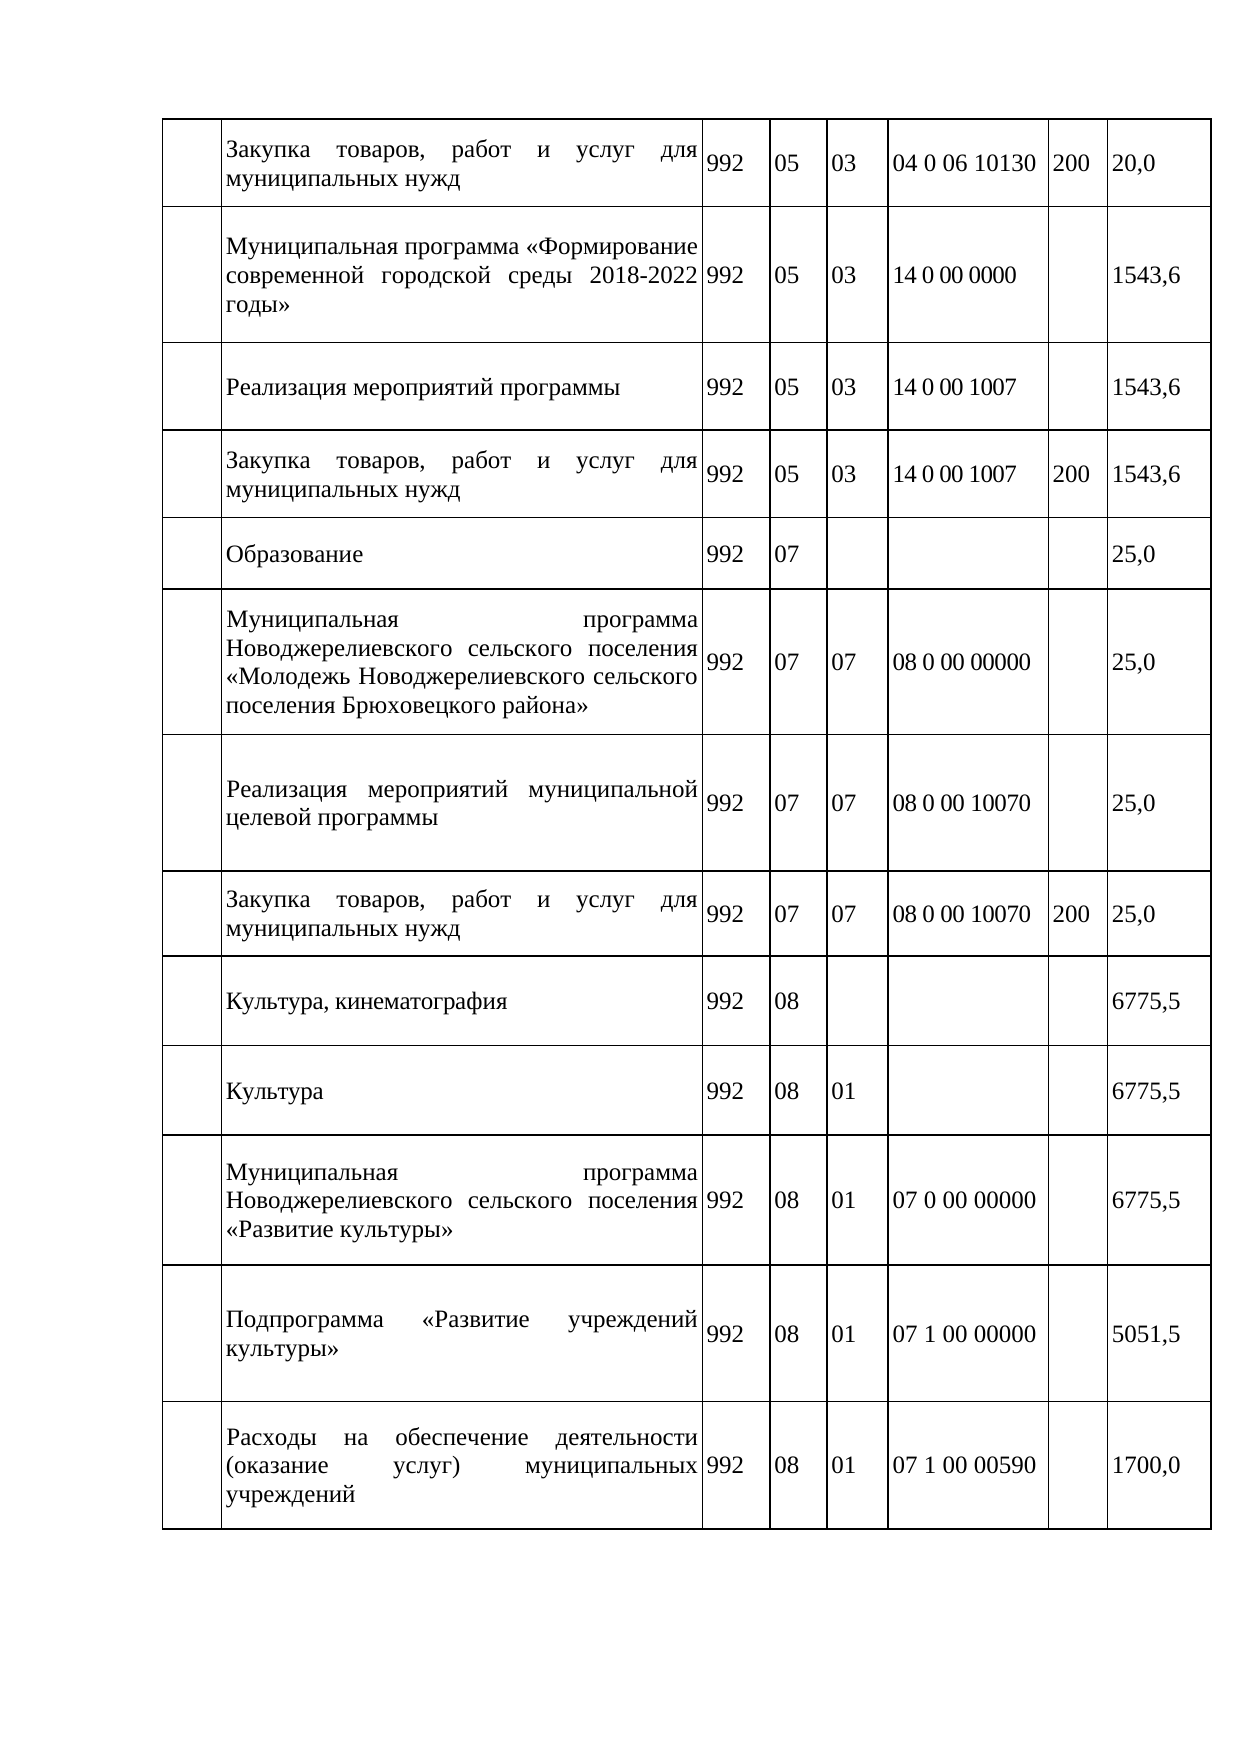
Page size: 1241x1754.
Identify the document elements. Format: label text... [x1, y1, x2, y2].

table_cell 992 [703, 590, 769, 733]
table_cell 05 [771, 207, 826, 342]
table_cell 6775,5 [1108, 1046, 1210, 1134]
table_cell [163, 957, 221, 1045]
table_cell 07 [828, 590, 887, 733]
table_cell 992 [703, 518, 769, 588]
table_cell 992 [703, 1046, 769, 1134]
table_cell 01 [828, 1402, 887, 1528]
table_cell [1049, 343, 1107, 429]
table_cell [163, 1402, 221, 1528]
table_cell Культура, кинематография [222, 957, 702, 1045]
table_cell 14 0 00 1007 [889, 343, 1048, 429]
table_cell [828, 957, 887, 1045]
table_cell 08 [771, 1136, 826, 1264]
table_cell 992 [703, 1266, 769, 1401]
table_cell 07 [771, 735, 826, 870]
table_cell 07 [828, 735, 887, 870]
table_cell 01 [828, 1136, 887, 1264]
table_cell 6775,5 [1108, 1136, 1210, 1264]
table_cell [1049, 957, 1107, 1045]
table_cell Расходы на обеспечение деятельности (оказание услуг) муниципальных учреждений [222, 1402, 702, 1528]
table_cell Реализация мероприятий программы [222, 343, 702, 429]
table_cell [889, 957, 1048, 1045]
table_cell Реализация мероприятий муниципальной целевой программы [222, 735, 702, 870]
table_cell Муниципальная программа Новоджерелиевского сельского поселения «Развитие культуры» [222, 1136, 702, 1264]
table_cell 1543,6 [1108, 343, 1210, 429]
table_cell 01 [828, 1266, 887, 1401]
table_cell 08 [771, 1266, 826, 1401]
table_cell 20,0 [1108, 120, 1210, 206]
table_cell 1700,0 [1108, 1402, 1210, 1528]
table_cell Закупка товаров, работ и услуг для муниципальных нужд [222, 872, 702, 955]
table_cell [163, 1266, 221, 1401]
table_cell 07 0 00 00000 [889, 1136, 1048, 1264]
table_cell [163, 735, 221, 870]
table_cell 992 [703, 1402, 769, 1528]
table_cell 03 [828, 120, 887, 206]
table_cell 992 [703, 1136, 769, 1264]
table_cell [1049, 207, 1107, 342]
table_cell [1049, 735, 1107, 870]
table_cell 200 [1049, 872, 1107, 955]
table_cell 08 [771, 957, 826, 1045]
table_cell [1049, 1402, 1107, 1528]
table_cell Муниципальная программа «Формирование современной городской среды 2018-2022 годы» [222, 207, 702, 342]
table_cell Муниципальная программа Новоджерелиевского сельского поселения «Молодежь Новоджерелиевского сельского поселения Брюховецкого района» [222, 590, 702, 733]
table_cell 1543,6 [1108, 431, 1210, 517]
table_cell 200 [1049, 431, 1107, 517]
table_cell 08 0 00 10070 [889, 735, 1048, 870]
table_cell [1049, 518, 1107, 588]
table_cell [163, 120, 221, 206]
table_cell [1049, 1266, 1107, 1401]
table_cell [163, 207, 221, 342]
table_cell 07 1 00 00000 [889, 1266, 1048, 1401]
table_cell 05 [771, 120, 826, 206]
table_cell 14 0 00 1007 [889, 431, 1048, 517]
table_cell [1049, 1046, 1107, 1134]
table_cell 25,0 [1108, 590, 1210, 733]
table_cell 04 0 06 10130 [889, 120, 1048, 206]
table_cell 08 [771, 1046, 826, 1134]
table_cell 03 [828, 207, 887, 342]
table_cell 992 [703, 957, 769, 1045]
table_cell [1049, 1136, 1107, 1264]
table_cell [163, 518, 221, 588]
table_cell 07 [828, 872, 887, 955]
table_cell 992 [703, 343, 769, 429]
table_cell [163, 590, 221, 733]
table_cell [163, 872, 221, 955]
table_cell 07 [771, 518, 826, 588]
table_cell 14 0 00 0000 [889, 207, 1048, 342]
table_cell 200 [1049, 120, 1107, 206]
table_cell Подпрограмма «Развитие учреждений культуры» [222, 1266, 702, 1401]
table_cell 08 0 00 00000 [889, 590, 1048, 733]
table_cell 6775,5 [1108, 957, 1210, 1045]
table_cell [889, 1046, 1048, 1134]
table_cell Образование [222, 518, 702, 588]
table_cell 992 [703, 120, 769, 206]
table_cell [163, 1136, 221, 1264]
table_cell 08 [771, 1402, 826, 1528]
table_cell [222, 120, 702, 206]
table_cell 07 [771, 590, 826, 733]
table_cell 01 [828, 1046, 887, 1134]
table_cell [828, 518, 887, 588]
table_cell 5051,5 [1108, 1266, 1210, 1401]
table_cell 05 [771, 431, 826, 517]
table_cell Культура [222, 1046, 702, 1134]
table_cell 03 [828, 431, 887, 517]
table_cell 1543,6 [1108, 207, 1210, 342]
table_cell 07 [771, 872, 826, 955]
table_cell 07 1 00 00590 [889, 1402, 1048, 1528]
table_cell [163, 343, 221, 429]
table_cell 992 [703, 431, 769, 517]
table_cell 25,0 [1108, 872, 1210, 955]
table_cell [1049, 590, 1107, 733]
table_cell [163, 1046, 221, 1134]
table_cell Закупка товаров, работ и услуг для муниципальных нужд [222, 431, 702, 517]
table_cell 992 [703, 735, 769, 870]
table_cell 08 0 00 10070 [889, 872, 1048, 955]
table_cell [163, 431, 221, 517]
table_cell 992 [703, 207, 769, 342]
table_cell 03 [828, 343, 887, 429]
table_cell 25,0 [1108, 735, 1210, 870]
table_cell 05 [771, 343, 826, 429]
table_cell 25,0 [1108, 518, 1210, 588]
table_cell [889, 518, 1048, 588]
table_cell 992 [703, 872, 769, 955]
